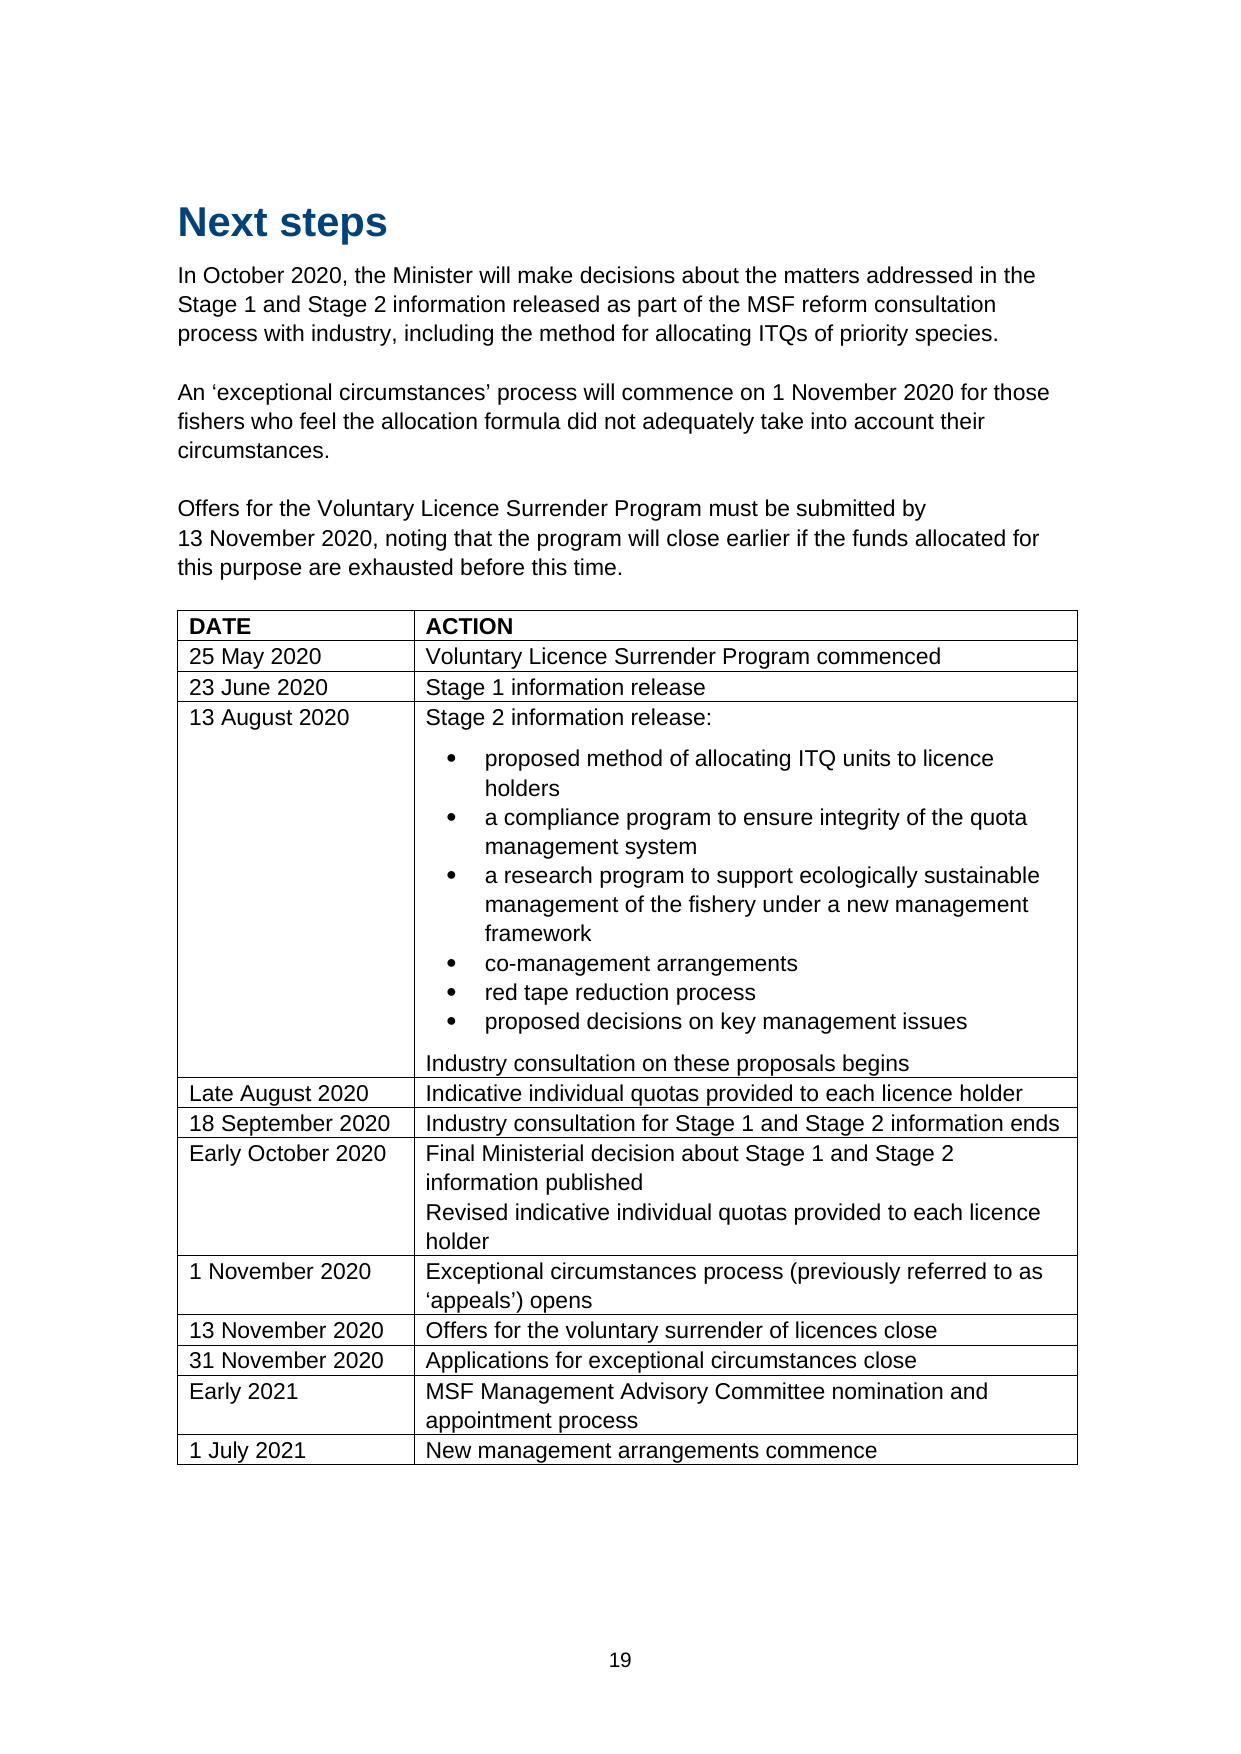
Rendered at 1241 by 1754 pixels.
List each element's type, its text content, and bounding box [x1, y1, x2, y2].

subtitle Next steps [177, 193, 1063, 248]
text An ‘exceptional circumstances’ process will commence on 1 November 2020 for those fishers who feel the allocation formula did not adequately take into account their circumstances. [177, 377, 1063, 464]
table_cell Industry consultation for Stage 1 and Stage 2 information ends [415, 1108, 1077, 1137]
table_cell Late August 2020 [178, 1078, 414, 1107]
table_cell Applications for exceptional circumstances close [415, 1346, 1077, 1375]
table_cell Early 2021 [178, 1376, 414, 1434]
table_cell 31 November 2020 [178, 1346, 414, 1375]
table_cell Indicative individual quotas provided to each licence holder [415, 1078, 1077, 1107]
table_cell Final Ministerial decision about Stage 1 and Stage 2 information published Revised indicative individual quotas provided to each licence holder [415, 1138, 1077, 1255]
table_cell Exceptional circumstances process (previously referred to as ‘appeals’) opens [415, 1256, 1077, 1314]
table_cell Offers for the voluntary surrender of licences close [415, 1315, 1077, 1344]
table_cell Stage 2 information release: proposed method of allocating ITQ units to licence holders a compliance program to ensure integrity of the quota management system a research program to support ecologically sustainable management of the fishery under a new management framework co-management arrangements red tape reduction process proposed decisions on key management issues Industry consultation on these proposals begins [415, 702, 1077, 1077]
table_header ACTION [415, 611, 1077, 640]
table_cell Stage 1 information release [415, 672, 1077, 701]
table_cell 1 July 2021 [178, 1435, 414, 1464]
table_cell New management arrangements commence [415, 1435, 1077, 1464]
table_cell 18 September 2020 [178, 1108, 414, 1137]
table_cell Voluntary Licence Surrender Program commenced [415, 641, 1077, 671]
table_cell 25 May 2020 [178, 641, 414, 671]
table_cell 1 November 2020 [178, 1256, 414, 1314]
table_cell 23 June 2020 [178, 672, 414, 701]
table_cell 13 November 2020 [178, 1315, 414, 1344]
table_cell 13 August 2020 [178, 702, 414, 1077]
table_header DATE [178, 611, 414, 640]
text Offers for the Voluntary Licence Surrender Program must be submitted by 13 November 2020, noting that the program will close earlier if the funds allocated for this purpose are exhausted before this time. [177, 493, 1063, 581]
table_cell Early October 2020 [178, 1138, 414, 1255]
text In October 2020, the Minister will make decisions about the matters addressed in the Stage 1 and Stage 2 information released as part of the MSF reform consultation process with industry, including the method for allocating ITQs of priority species. [177, 260, 1063, 348]
table_cell MSF Management Advisory Committee nomination and appointment process [415, 1376, 1077, 1434]
